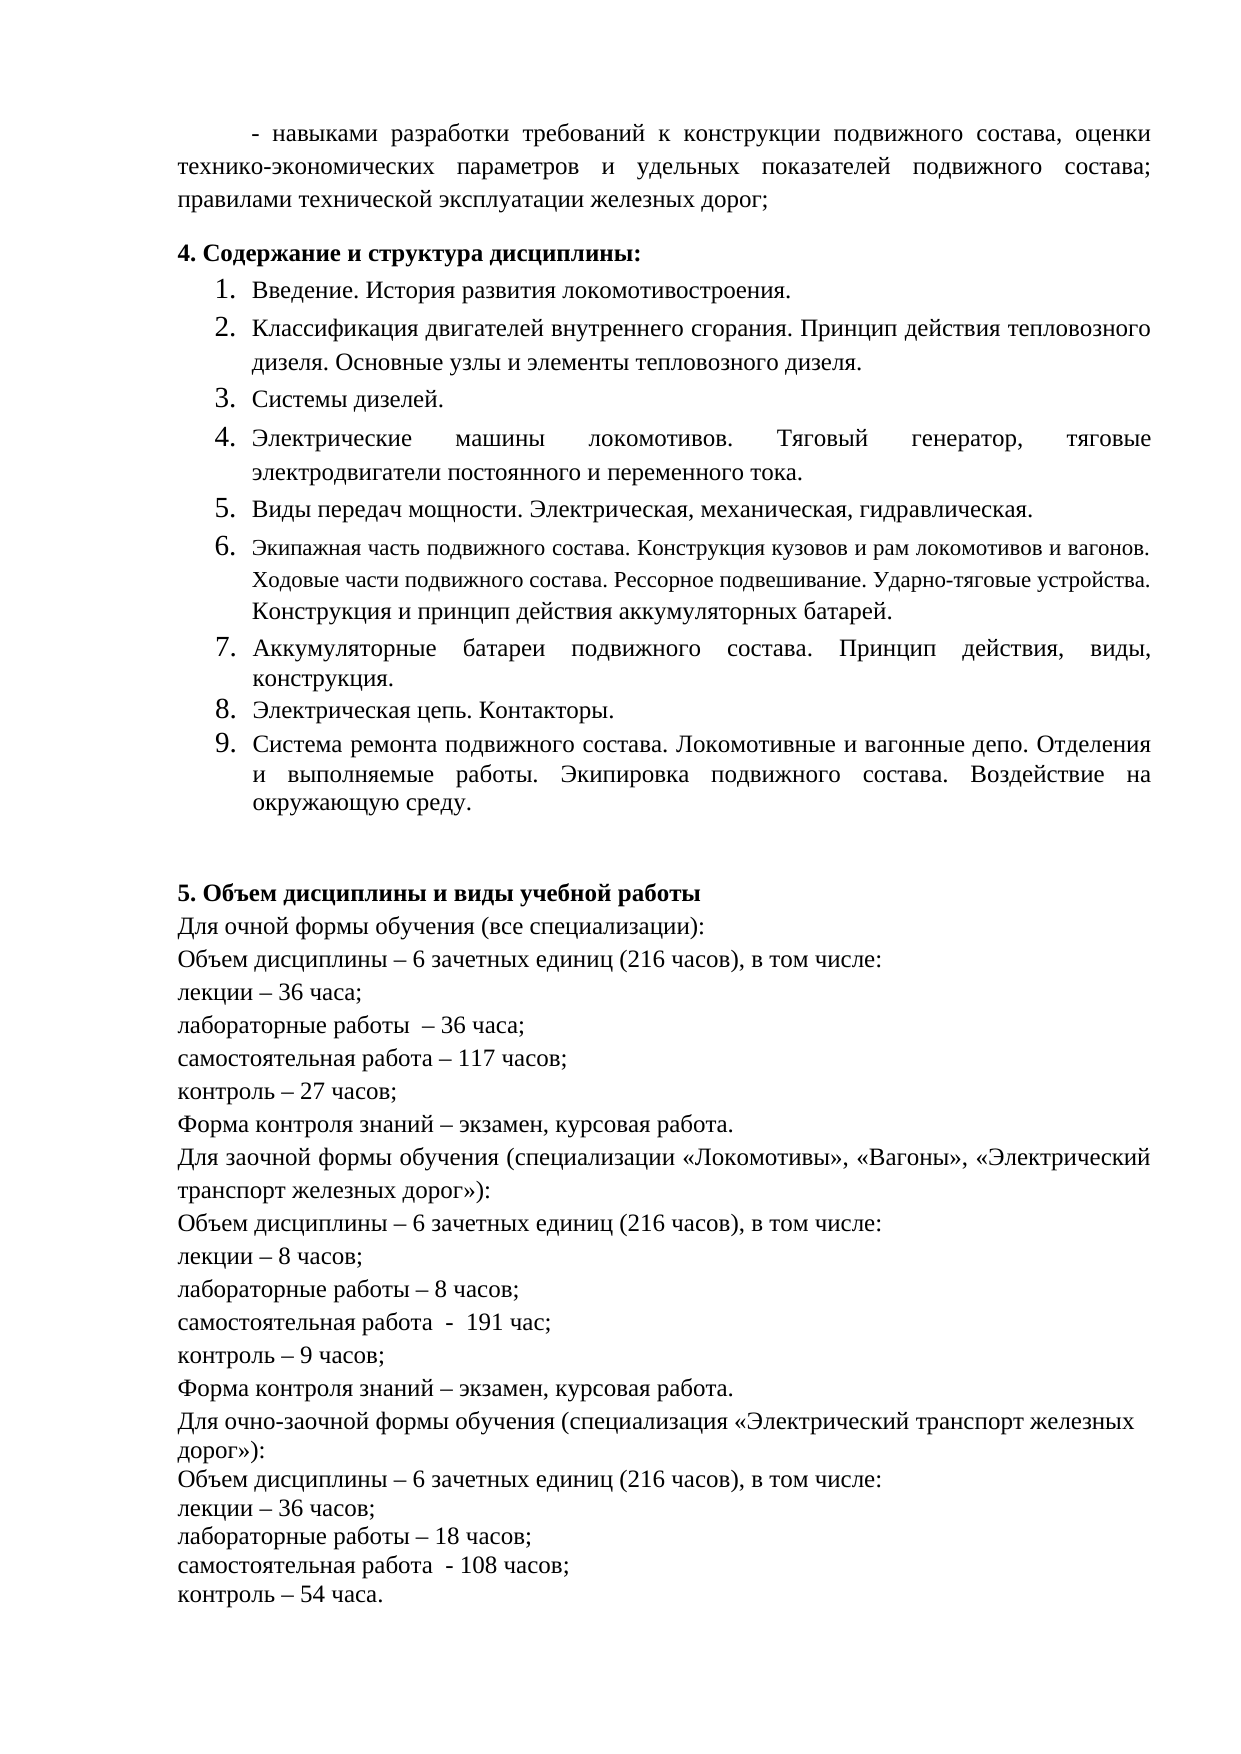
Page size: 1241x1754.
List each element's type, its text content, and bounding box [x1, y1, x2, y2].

text лекции – 36 часов; [177, 1493, 1152, 1521]
list Экипажная часть подвижного состава. Конструкция кузовов и рам локомотивов и вагонов. Ходовые части подвижного состава. Рессорное подвешивание. Ударно-тяговые устройства. Конструкция и принцип действия аккумуляторных батарей. [214, 528, 1152, 625]
text контроль – 27 часов; [177, 1076, 1152, 1105]
text Объем дисциплины – 6 зачетных единиц (216 часов), в том числе: [177, 1464, 1152, 1493]
text Форма контроля знаний – экзамен, курсовая работа. [177, 1373, 1152, 1402]
text 5. Объем дисциплины и виды учебной работы [177, 878, 1152, 907]
text самостоятельная работа – 117 часов; [177, 1043, 1152, 1072]
text Объем дисциплины – 6 зачетных единиц (216 часов), в том числе: [177, 944, 1152, 973]
list Виды передач мощности. Электрическая, механическая, гидравлическая. [214, 490, 1152, 523]
text контроль – 9 часов; [177, 1340, 1152, 1369]
text лекции – 8 часов; [177, 1241, 1152, 1270]
text лабораторные работы – 8 часов; [177, 1274, 1152, 1303]
text Форма контроля знаний – экзамен, курсовая работа. [177, 1109, 1152, 1138]
text лекции – 36 часа; [177, 977, 1152, 1006]
text Для очной формы обучения (все специализации): [177, 911, 1152, 940]
text Объем дисциплины – 6 зачетных единиц (216 часов), в том числе: [177, 1208, 1152, 1237]
text самостоятельная работа - 191 час; [177, 1307, 1152, 1336]
list Электрическая цепь. Контакторы. [215, 692, 1152, 725]
list Электрические машины локомотивов. Тяговый генератор, тяговые электродвигатели постоянного и переменного тока. [214, 419, 1152, 486]
list Введение. История развития локомотивостроения. [214, 271, 1152, 304]
text самостоятельная работа - 108 часов; [177, 1550, 1152, 1579]
list Классификация двигателей внутреннего сгорания. Принцип действия тепловозного дизеля. Основные узлы и элементы тепловозного дизеля. [214, 309, 1152, 376]
text Для очно-заочной формы обучения (специализация «Электрический транспорт железных дорог»): [177, 1406, 1152, 1464]
text контроль – 54 часа. [177, 1579, 1152, 1608]
text - навыками разработки требований к конструкции подвижного состава, оценки технико-экономических параметров и удельных показателей подвижного состава; правилами технической эксплуатации железных дорог; [177, 118, 1152, 213]
text лабораторные работы – 36 часа; [177, 1010, 1152, 1039]
list Аккумуляторные батареи подвижного состава. Принцип действия, виды, конструкция. [215, 629, 1152, 692]
list Система ремонта подвижного состава. Локомотивные и вагонные депо. Отделения и выполняемые работы. Экипировка подвижного состава. Воздействие на окружающую среду. [215, 725, 1152, 816]
text лабораторные работы – 18 часов; [177, 1521, 1152, 1550]
text 4. Содержание и структура дисциплины: [177, 238, 1152, 267]
text Для заочной формы обучения (специализации «Локомотивы», «Вагоны», «Электрический транспорт железных дорог»): [177, 1142, 1152, 1204]
list Системы дизелей. [214, 380, 1152, 414]
